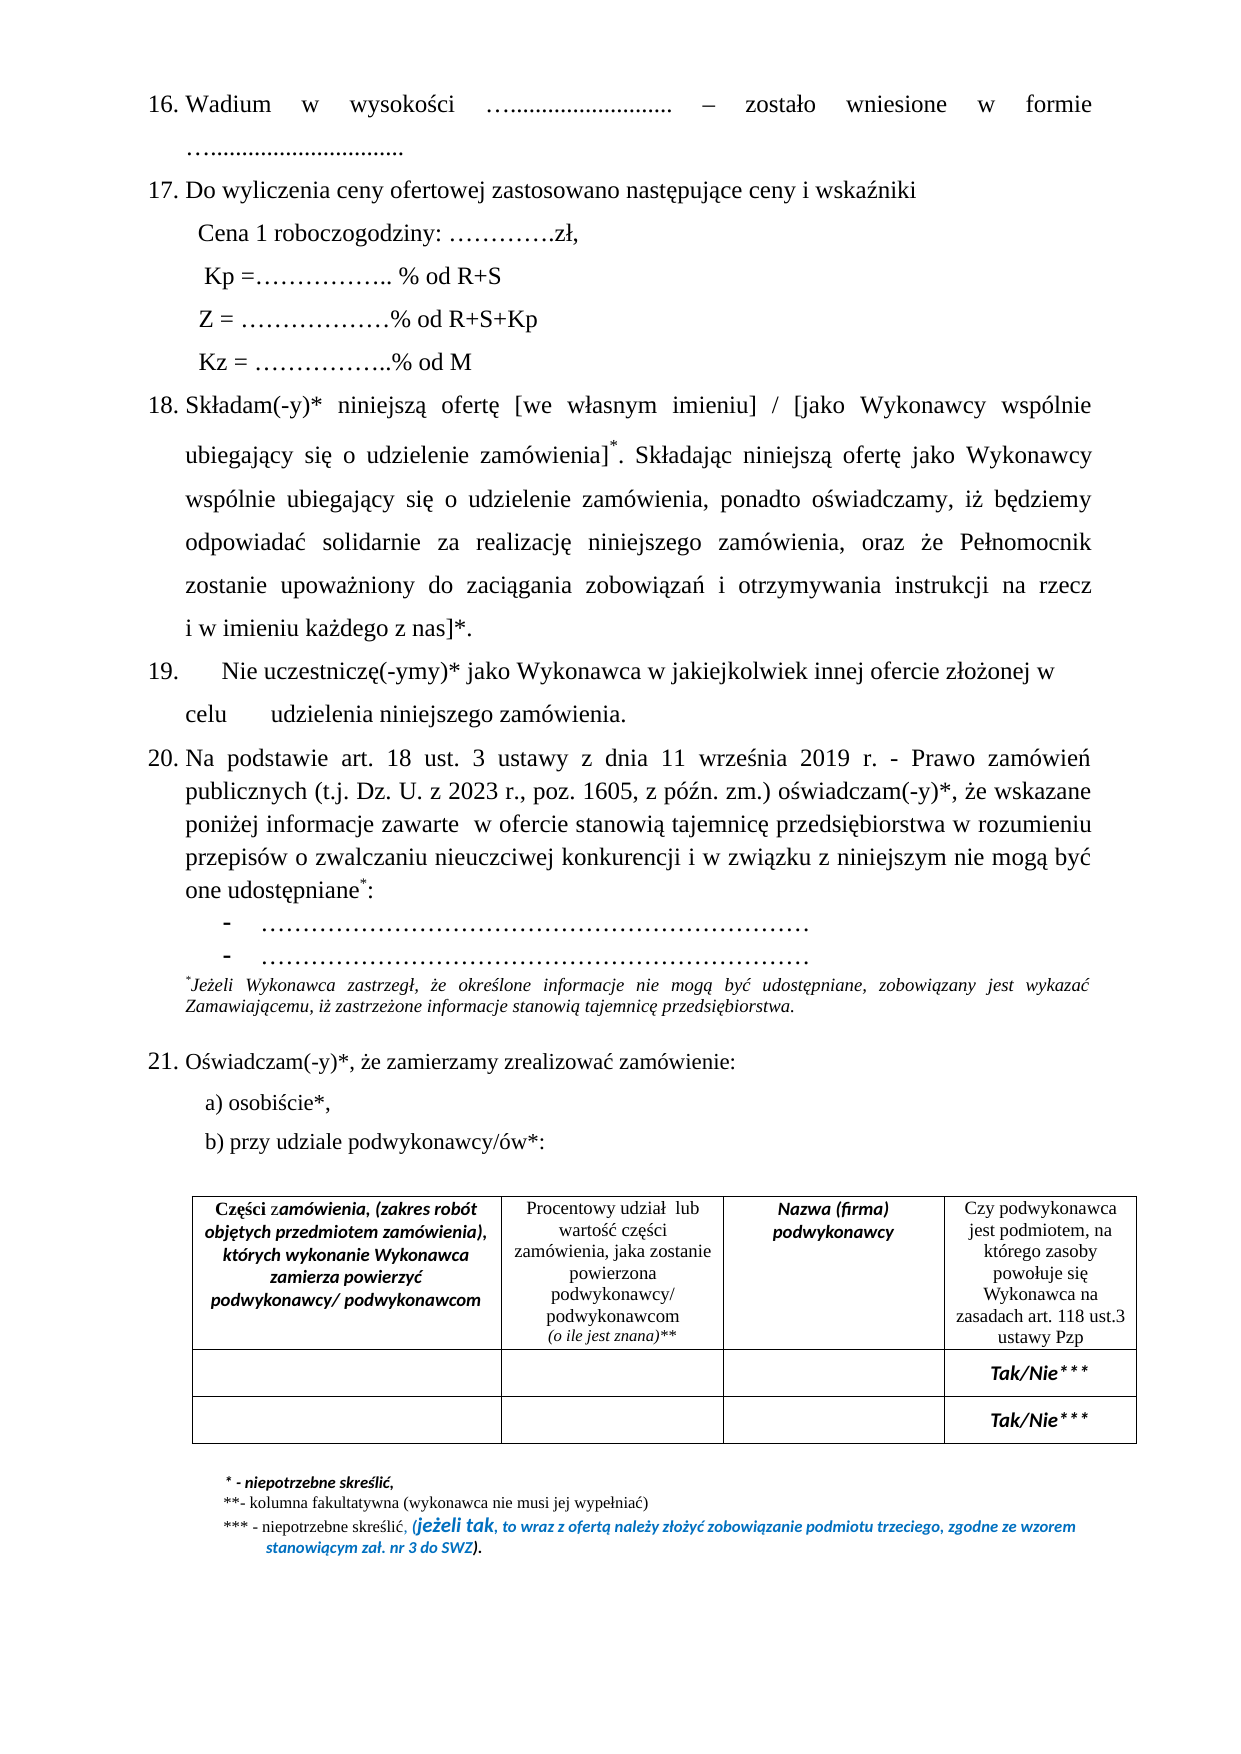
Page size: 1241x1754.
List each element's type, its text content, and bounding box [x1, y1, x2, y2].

list Oświadczam(-y)*, że zamierzamy zrealizować zamówienie: [148, 1046, 1092, 1074]
list Do wyliczenia ceny ofertowej zastosowano następujące ceny i wskaźniki [148, 175, 1092, 204]
text *** - niepotrzebne skreślić, (jeżeli tak, to wraz z ofertą należy złożyć zobowiązanie podmiotu trzeciego, zgodne ze wzorem stanowiącym zał. nr 3 do SWZ). [177, 1512, 417, 1558]
list Wadium w wysokości ….......................... – zostało wniesione w formie …............................... [148, 89, 1092, 161]
list ………………………………………………………… [223, 908, 1092, 937]
table_cell [193, 1350, 501, 1396]
table_cell [502, 1350, 723, 1396]
table_cell [502, 1397, 723, 1443]
list Nie uczestniczę(-ymy)* jako Wykonawca w jakiejkolwiek innej ofercie złożonej w celu udzielenia niniejszego zamówienia. [148, 656, 1092, 728]
table_header Nazwa (firma) podwykonawcy [724, 1197, 944, 1349]
text Kz = ……………..% od M [148, 347, 1092, 376]
table_header Czy podwykonawca jest podmiotem, na którego zasoby powołuje się Wykonawca na zasadach art. 118 ust.3 ustawy Pzp [945, 1197, 1136, 1349]
text *** - niepotrzebne skreślić, (jeżeli tak, to wraz z ofertą należy złożyć zobowiązanie podmiotu trzeciego, zgodne ze wzorem stanowiącym zał. nr 3 do SWZ). [482, 1512, 1092, 1558]
text Kp =…………….. % od R+S [148, 261, 1092, 290]
text a) osobiście*, [148, 1089, 1092, 1115]
list ………………………………………………………… [223, 941, 1092, 969]
table_cell Tak/Nie*** [945, 1350, 1136, 1396]
table_header Procentowy udział lub wartość części zamówienia, jaka zostanie powierzona podwykonawcy/ podwykonawcom (o ile jest znana)** [502, 1197, 723, 1349]
table_cell [193, 1397, 501, 1443]
text Cena 1 roboczogodziny: ………….zł, [148, 218, 1092, 247]
text *Jeżeli Wykonawca zastrzegł, że określone informacje nie mogą być udostępniane, zobowiązany jest wykazać Zamawiającemu, iż zastrzeżone informacje stanowią tajemnicę przedsiębiorstwa. [185, 974, 1092, 1017]
text **- kolumna fakultatywna (wykonawca nie musi jej wypełniać) [177, 1493, 1092, 1512]
text b) przy udziale podwykonawcy/ów*: [148, 1128, 1092, 1155]
list Składam(-y)* niniejszą ofertę [we własnym imieniu] / [jako Wykonawcy wspólnie ubiegający się o udzielenie zamówienia]*. Składając niniejszą ofertę jako Wykonawcy wspólnie ubiegający się o udzielenie zamówienia, ponadto oświadczamy, iż będziemy odpowiadać solidarnie za realizację niniejszego zamówienia, oraz że Pełnomocnik zostanie upoważniony do zaciągania zobowiązań i otrzymywania instrukcji na rzecz i w imieniu każdego z nas]*. [148, 391, 1092, 642]
table_cell [724, 1350, 944, 1396]
text * - niepotrzebne skreślić, [224, 1472, 1092, 1493]
table_cell [724, 1397, 944, 1443]
table_cell Tak/Nie*** [945, 1397, 1136, 1443]
text Z = ………………% od R+S+Kp [148, 304, 1092, 333]
table_header Części zamówienia, (zakres robót objętych przedmiotem zamówienia), których wykonanie Wykonawca zamierza powierzyć podwykonawcy/ podwykonawcom [193, 1197, 501, 1349]
list Na podstawie art. 18 ust. 3 ustawy z dnia 11 września 2019 r. - Prawo zamówień publicznych (t.j. Dz. U. z 2023 r., poz. 1605, z późn. zm.) oświadczam(-y)*, że wskazane poniżej informacje zawarte w ofercie stanowią tajemnicę przedsiębiorstwa w rozumieniu przepisów o zwalczaniu nieuczciwej konkurencji i w związku z niniejszym nie mogą być one udostępniane*: [148, 771, 1092, 903]
